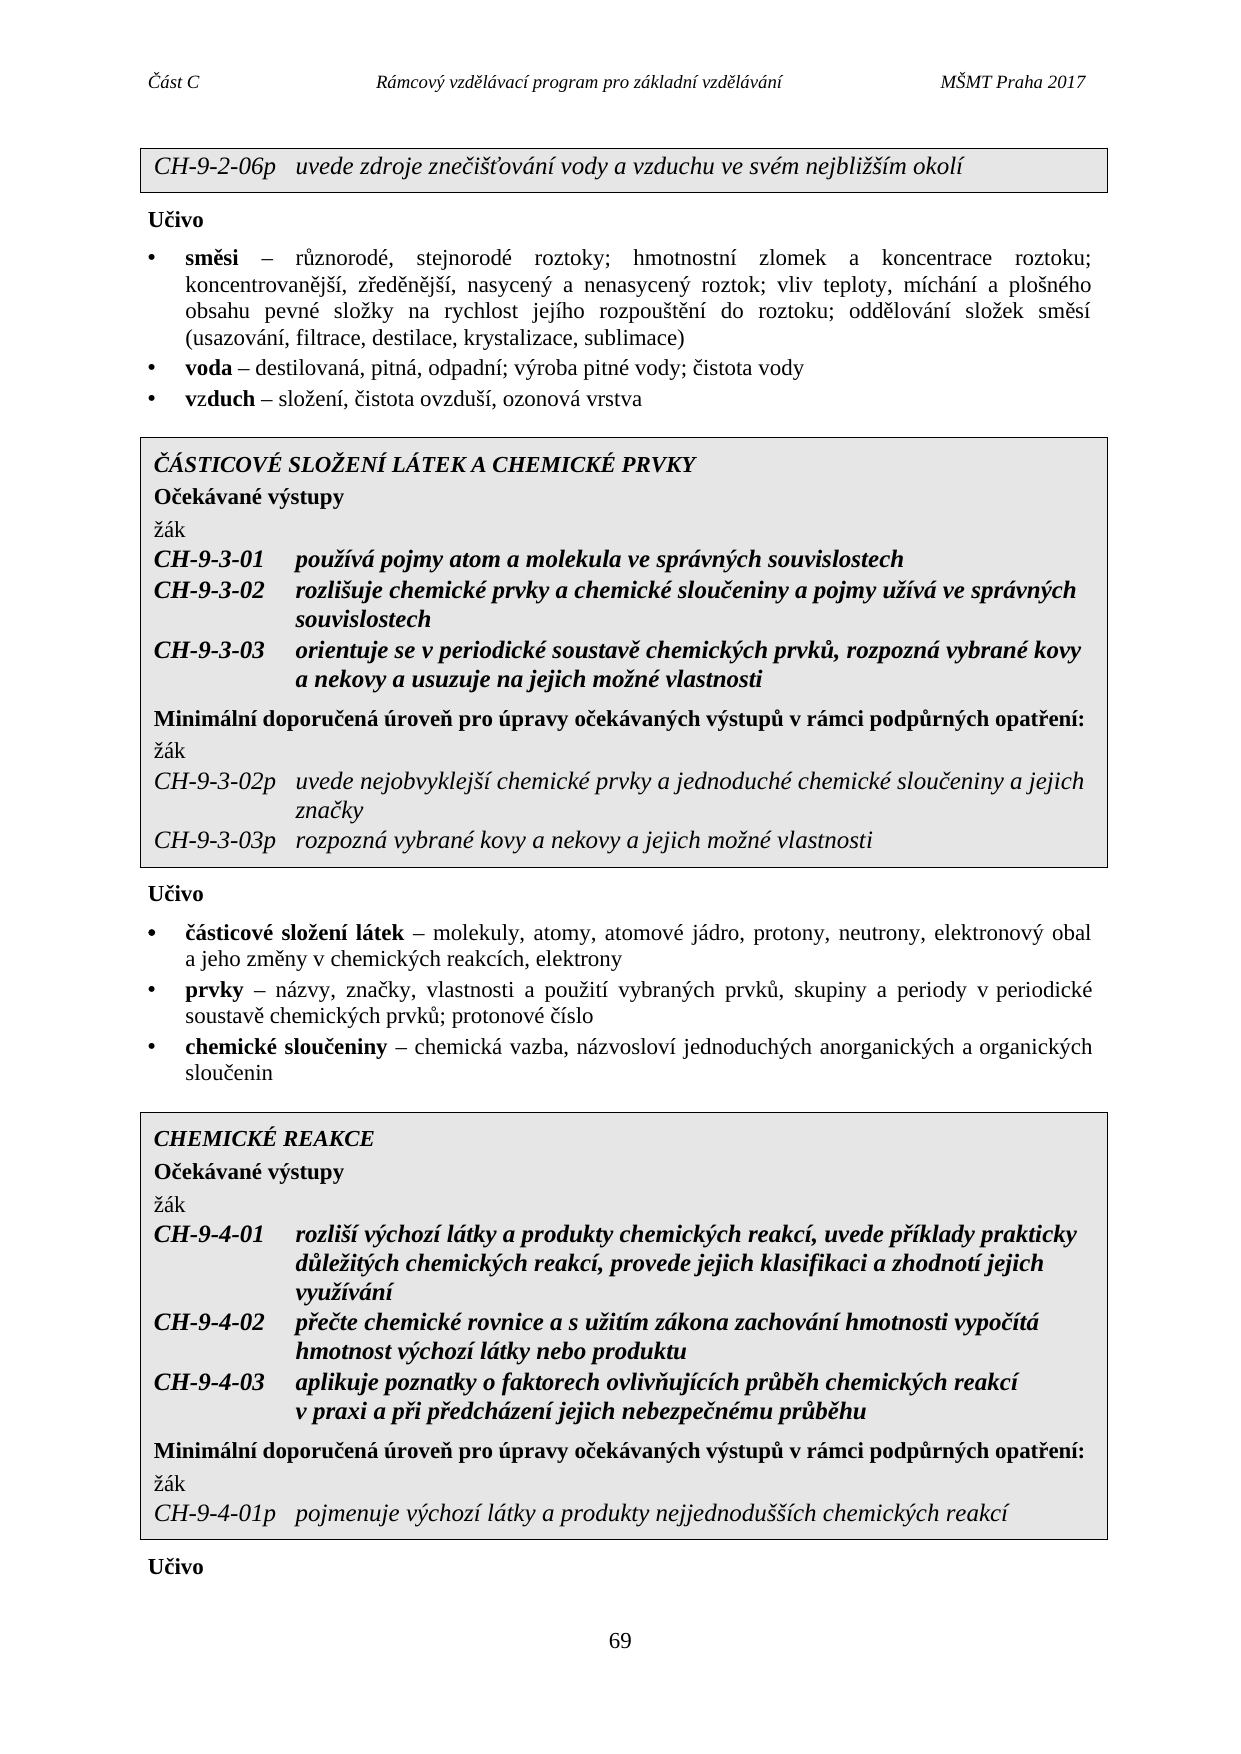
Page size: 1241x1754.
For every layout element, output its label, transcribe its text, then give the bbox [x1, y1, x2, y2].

text Učivo [148, 206, 1092, 232]
text chemické sloučeniny – chemická vazba, názvosloví jednoduchých anorganických a organických sloučenin [148, 1033, 1092, 1086]
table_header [141, 149, 1107, 192]
text částicové složení látek – molekuly, atomy, atomové jádro, protony, neutrony, elektronový obal a jeho změny v chemických reakcích, elektrony [148, 919, 1092, 972]
text prvky – názvy, značky, vlastnosti a použití vybraných prvků, skupiny a periody v periodické soustavě chemických prvků; protonové číslo [148, 976, 1092, 1029]
text Učivo [148, 880, 1092, 907]
text Učivo [148, 1553, 1092, 1579]
text voda – destilovaná, pitná, odpadní; výroba pitné vody; čistota vody [148, 354, 1092, 380]
text směsi – různorodé, stejnorodé roztoky; hmotnostní zlomek a koncentrace roztoku; koncentrovanější, zředěnější, nasycený a nenasycený roztok; vliv teploty, míchání a plošného obsahu pevné složky na rychlost jejího rozpouštění do roztoku; oddělování složek směsí (usazování, filtrace, destilace, krystalizace, sublimace) [148, 244, 1092, 350]
table_header CHEMICKÉ REAKCE Očekávané výstupy žák CH-9-4-01 rozliší výchozí látky a produkty chemických reakcí, uvede příklady prakticky důležitých chemických reakcí, provede jejich klasifikaci a zhodnotí jejich využívání CH-9-4-02 přečte chemické rovnice a s užitím zákona zachování hmotnosti vypočítá hmotnost výchozí látky nebo produktu CH-9-4-03 aplikuje poznatky o faktorech ovlivňujících průběh chemických reakcí v praxi a při předcházení jejich nebezpečnému průběhu Minimální doporučená úroveň pro úpravy očekávaných výstupů v rámci podpůrných opatření: žák CH-9-4-01p pojmenuje výchozí látky a produkty nejjednodušších chemických reakcí [141, 1113, 1107, 1539]
table_header ČÁSTICOVÉ SLOŽENÍ LÁTEK A CHEMICKÉ PRVKY Očekávané výstupy žák CH-9-3-01 používá pojmy atom a molekula ve správných souvislostech CH-9-3-02 rozlišuje chemické prvky a chemické sloučeniny a pojmy užívá ve správných souvislostech CH-9-3-03 orientuje se v periodické soustavě chemických prvků, rozpozná vybrané kovy a nekovy a usuzuje na jejich možné vlastnosti Minimální doporučená úroveň pro úpravy očekávaných výstupů v rámci podpůrných opatření: žák CH-9-3-02p uvede nejobvyklejší chemické prvky a jednoduché chemické sloučeniny a jejich značky CH-9-3-03p rozpozná vybrané kovy a nekovy a jejich možné vlastnosti [141, 438, 1107, 867]
text vzduch – složení, čistota ovzduší, ozonová vrstva [148, 384, 1092, 411]
